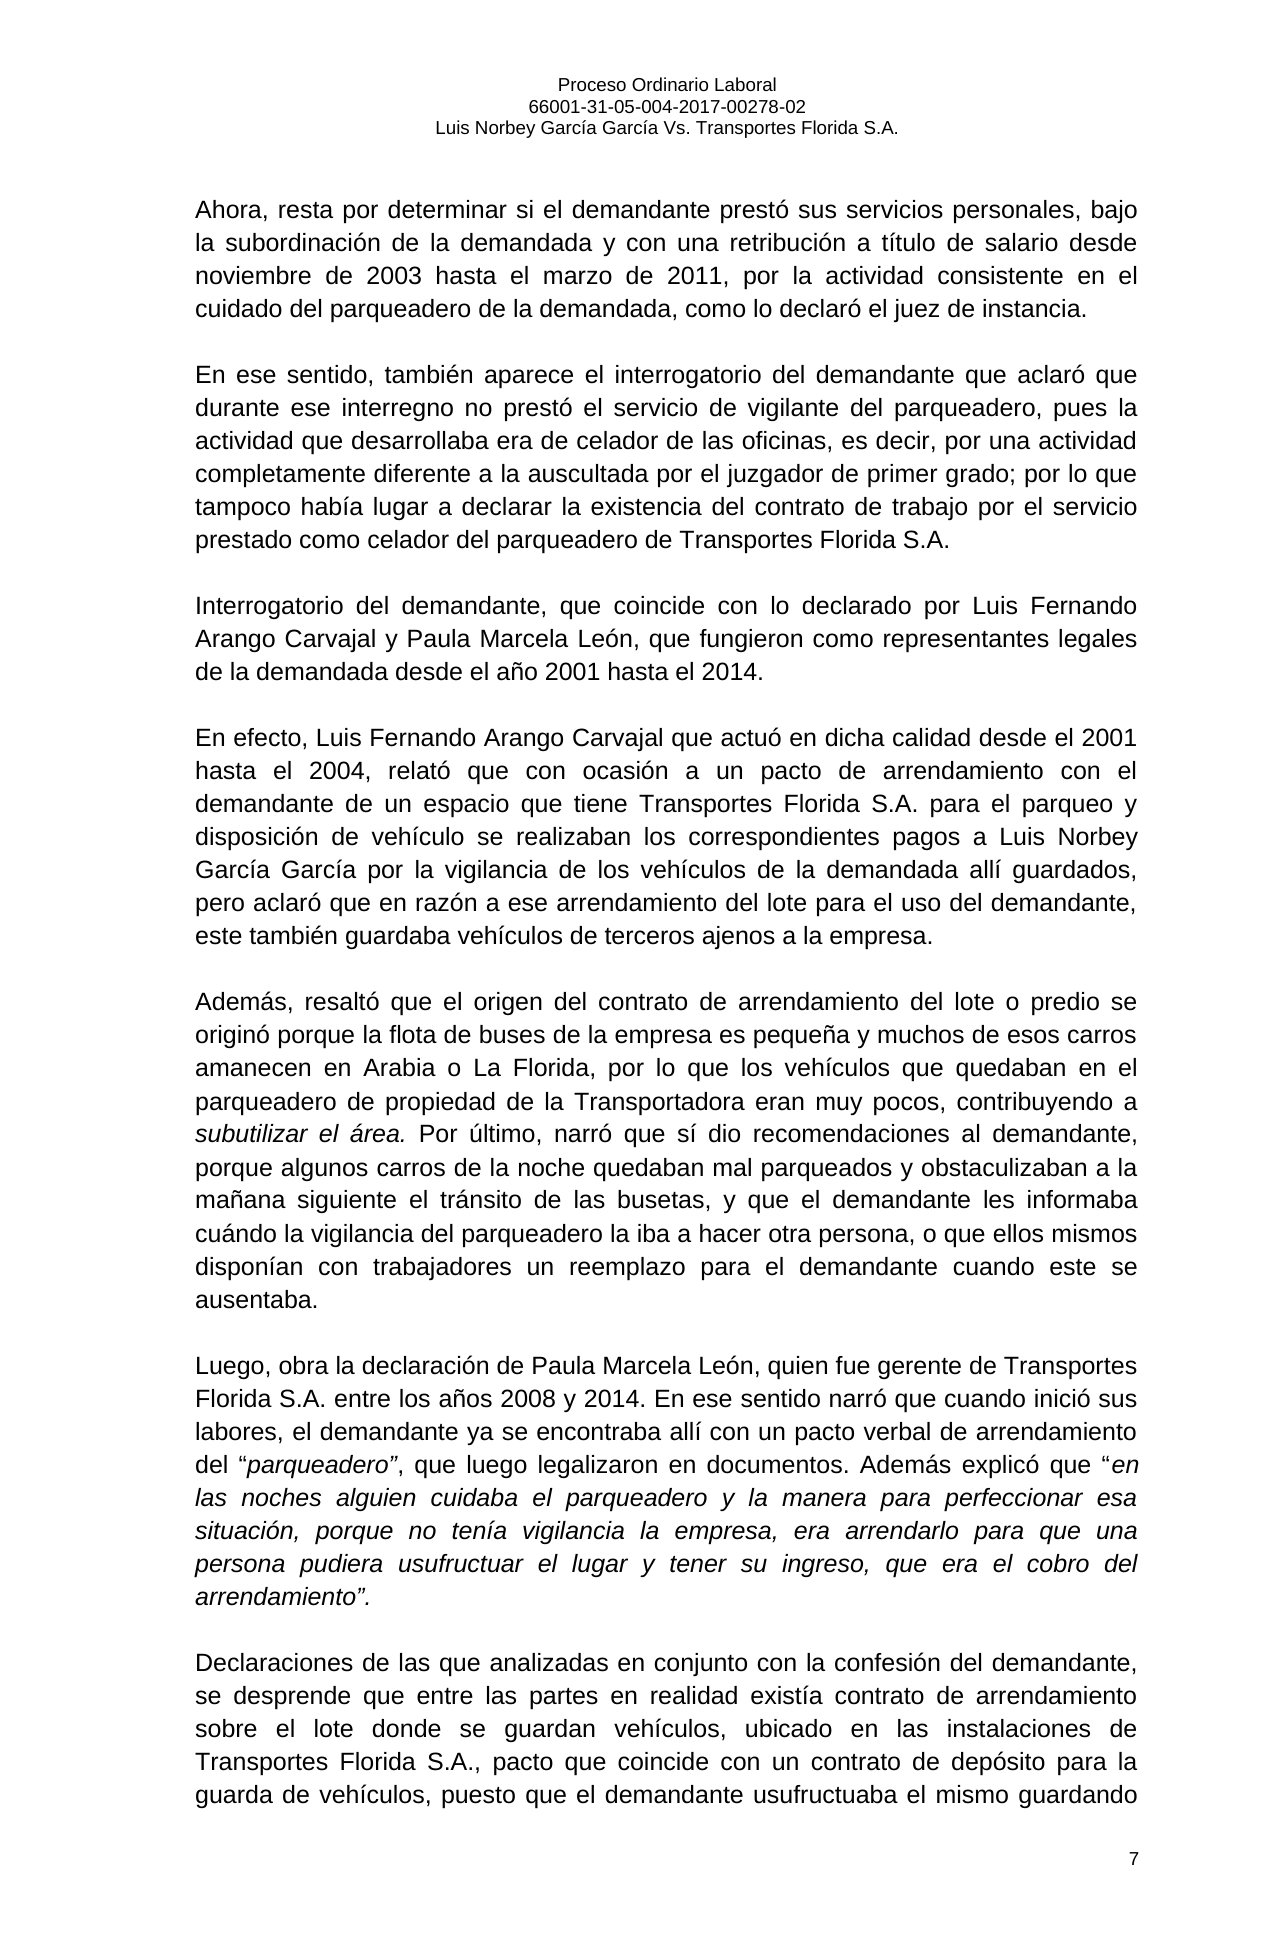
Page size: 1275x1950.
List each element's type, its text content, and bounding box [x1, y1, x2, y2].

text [195, 1648, 1139, 1809]
text Además, resaltó que el origen del contrato de arrendamiento del lote o predio se originó porque la flota de buses de la empresa es pequeña y muchos de esos carros amanecen en Arabia o La Florida, por lo que los vehículos que quedaban en el parqueadero de propiedad de la Transportadora eran muy pocos, contribuyendo a subutilizar el área. Por último, narró que sí dio recomendaciones al demandante, porque algunos carros de la noche quedaban mal parqueados y obstaculizaban a la mañana siguiente el tránsito de las busetas, y que el demandante les informaba cuándo la vigilancia del parqueadero la iba a hacer otra persona, o que ellos mismos disponían con trabajadores un reemplazo para el demandante cuando este se ausentaba. [195, 987, 1139, 1313]
text En ese sentido, también aparece el interrogatorio del demandante que aclaró que durante ese interregno no prestó el servicio de vigilante del parqueadero, pues la actividad que desarrollaba era de celador de las oficinas, es decir, por una actividad completamente diferente a la auscultada por el juzgador de primer grado; por lo que tampoco había lugar a declarar la existencia del contrato de trabajo por el servicio prestado como celador del parqueadero de Transportes Florida S.A. [195, 360, 1139, 554]
text Ahora, resta por determinar si el demandante prestó sus servicios personales, bajo la subordinación de la demandada y con una retribución a título de salario desde noviembre de 2003 hasta el marzo de 2011, por la actividad consistente en el cuidado del parqueadero de la demandada, como lo declaró el juez de instancia. [195, 195, 1139, 323]
text En efecto, Luis Fernando Arango Carvajal que actuó en dicha calidad desde el 2001 hasta el 2004, relató que con ocasión a un pacto de arrendamiento con el demandante de un espacio que tiene Transportes Florida S.A. para el parqueo y disposición de vehículo se realizaban los correspondientes pagos a Luis Norbey García García por la vigilancia de los vehículos de la demandada allí guardados, pero aclaró que en razón a ese arrendamiento del lote para el uso del demandante, este también guardaba vehículos de terceros ajenos a la empresa. [195, 723, 1139, 950]
text Interrogatorio del demandante, que coincide con lo declarado por Luis Fernando Arango Carvajal y Paula Marcela León, que fungieron como representantes legales de la demandada desde el año 2001 hasta el 2014. [195, 591, 1139, 686]
text Luego, obra la declaración de Paula Marcela León, quien fue gerente de Transportes Florida S.A. entre los años 2008 y 2014. En ese sentido narró que cuando inició sus labores, el demandante ya se encontraba allí con un pacto verbal de arrendamiento del “parqueadero”, que luego legalizaron en documentos. Además explicó que “en las noches alguien cuidaba el parqueadero y la manera para perfeccionar esa situación, porque no tenía vigilancia la empresa, era arrendarlo para que una persona pudiera usufructuar el lugar y tener su ingreso, que era el cobro del arrendamiento”. [195, 1351, 1139, 1611]
